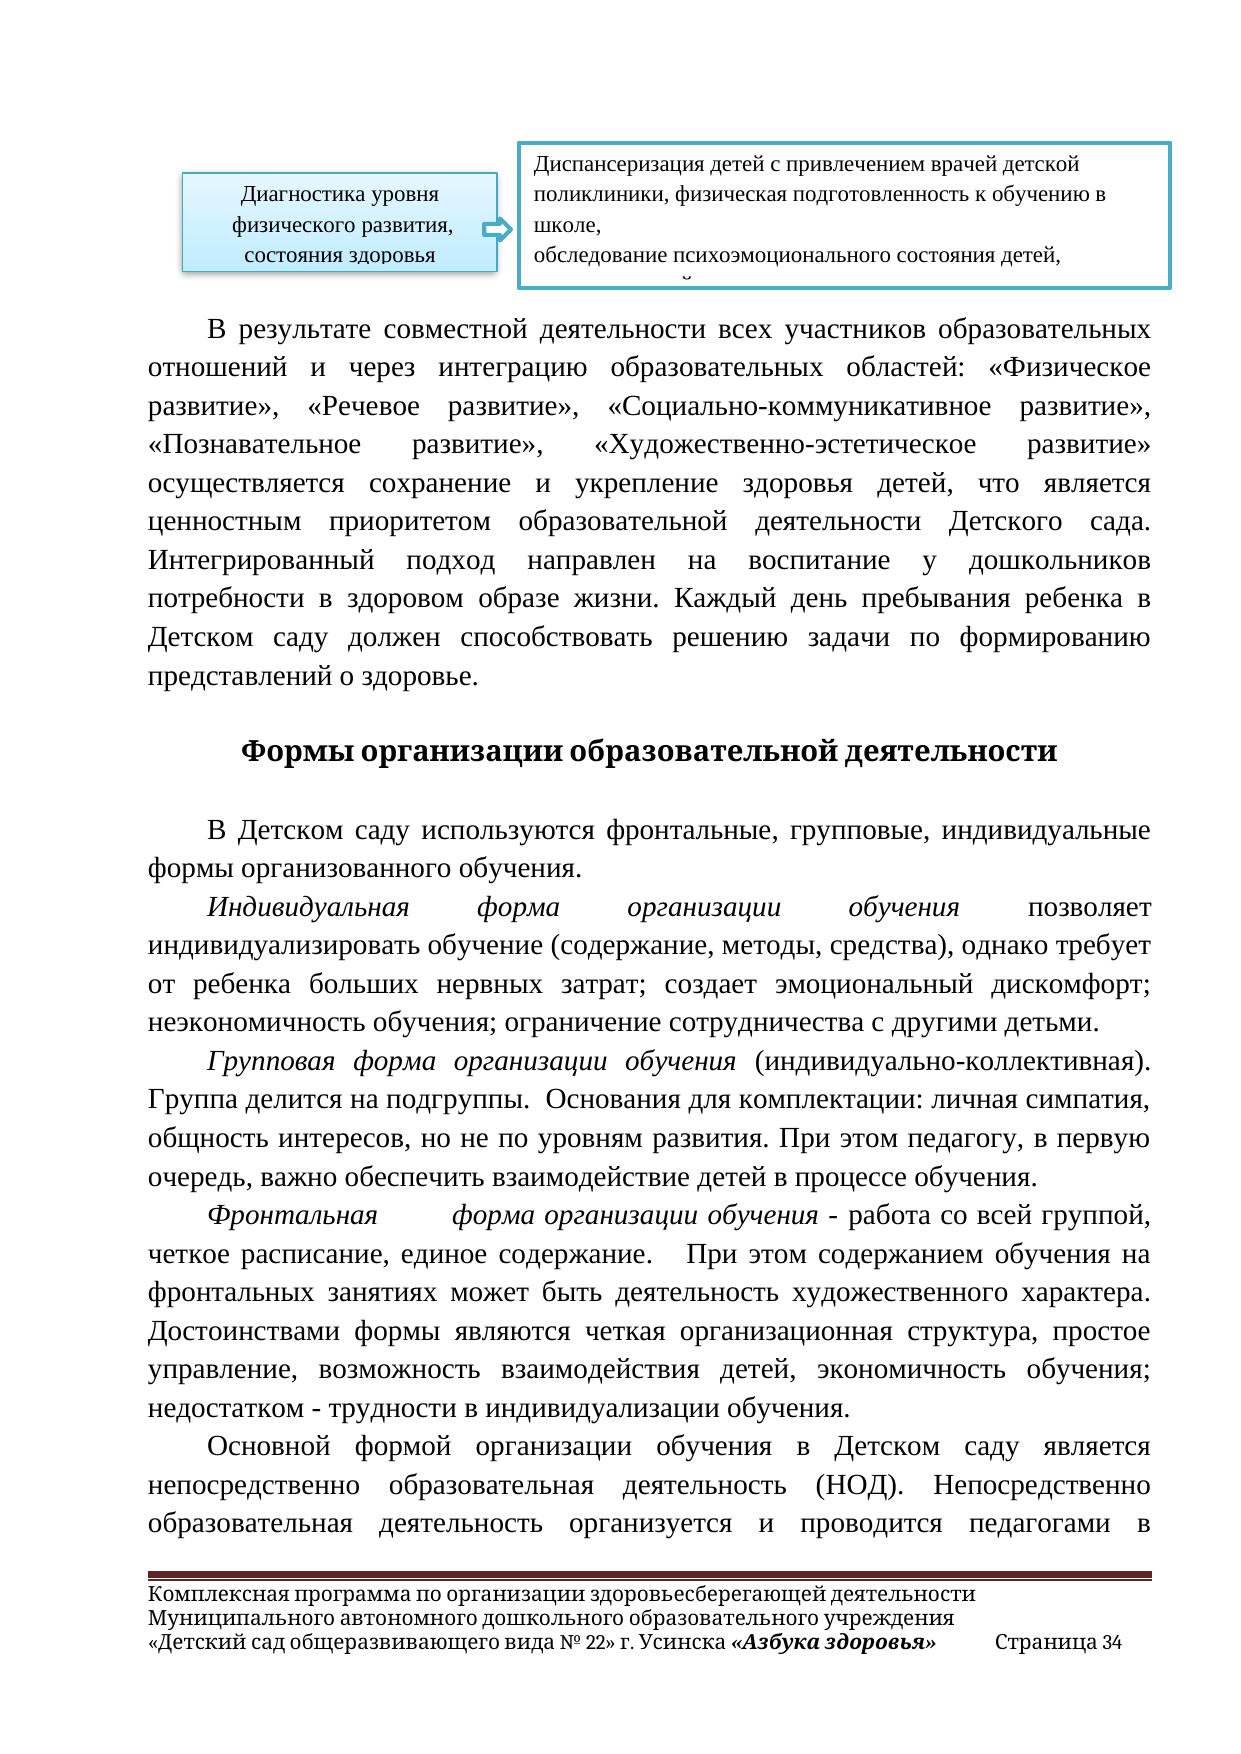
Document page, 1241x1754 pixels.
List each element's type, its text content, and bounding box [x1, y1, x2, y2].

text В Детском саду используются фронтальные, групповые, индивидуальные формы организованного обучения. [148, 812, 1152, 884]
text В результате совместной деятельности всех участников образовательных отношений и через интеграцию образовательных областей: «Физическое развитие», «Речевое развитие», «Социально-коммуникативное развитие», «Познавательное развитие», «Художественно-эстетическое развитие» осуществляется сохранение и укрепление здоровья детей, что является ценностным приоритетом образовательной деятельности Детского сада. Интегрированный подход направлен на воспитание у дошкольников потребности в здоровом образе жизни. Каждый день пребывания ребенка в Детском саду должен способствовать решению задачи по формированию представлений о здоровье. [148, 311, 1152, 691]
text Индивидуальная форма организации обучения позволяет индивидуализировать обучение (содержание, методы, средства), однако требует от ребенка больших нервных затрат; создает эмоциональный дискомфорт; неэкономичность обучения; ограничение сотрудничества с другими детьми. [148, 889, 1152, 1038]
text Фронтальная форма организации обучения - работа со всей группой, четкое расписание, единое содержание. При этом содержанием обучения на фронтальных занятиях может быть деятельность художественного характера. Достоинствами формы являются четкая организационная структура, простое управление, возможность взаимодействия детей, экономичность обучения; недостатком - трудности в индивидуализации обучения. [148, 1197, 1152, 1423]
subtitle Формы организации образовательной деятельности [148, 735, 1152, 768]
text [148, 1428, 1152, 1539]
text Групповая форма организации обучения (индивидуально-коллективная). Группа делится на подгруппы. Основания для комплектации: личная симпатия, общность интересов, но не по уровням развития. При этом педагогу, в первую очередь, важно обеспечить взаимодействие детей в процессе обучения. [148, 1043, 1152, 1192]
